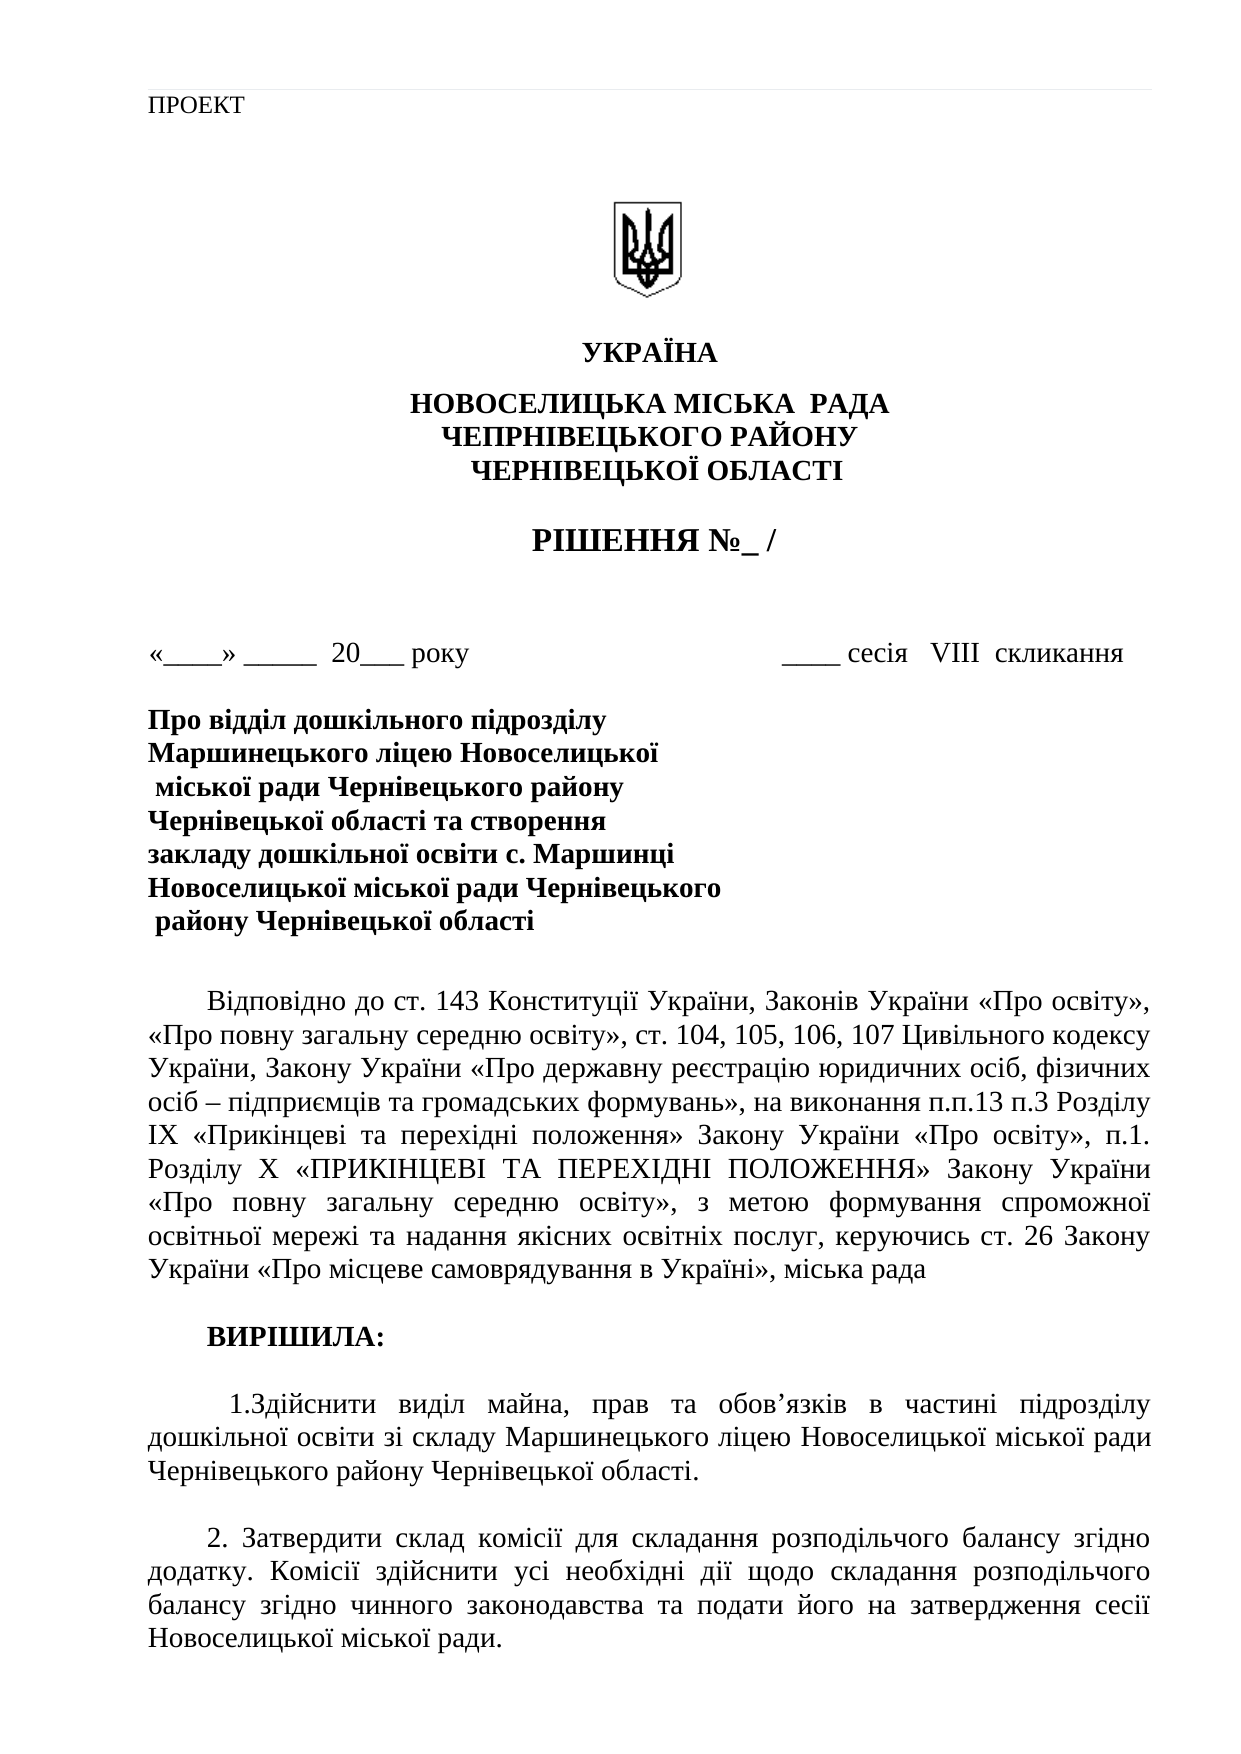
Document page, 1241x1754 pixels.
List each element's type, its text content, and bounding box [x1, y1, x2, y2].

text ЧЕРНІВЕЦЬКОЇ ОБЛАСТІ [148, 453, 1152, 486]
text Новоселицької міської ради Чернівецького [148, 870, 1152, 903]
table_header «____» _____ 20___ року [138, 635, 503, 702]
text Чернівецької області та створення [148, 803, 1152, 836]
text закладу дошкільної освіти с. Маршинці [148, 836, 1152, 870]
table_header ____ сесія VIII скликання [503, 635, 1162, 702]
text Маршинецького ліцею Новоселицької [148, 736, 1152, 769]
text НОВОСЕЛИЦЬКА МІСЬКА РАДА [148, 386, 1152, 419]
text Про відділ дошкільного підрозділу [148, 702, 1152, 736]
text УКРАЇНА [148, 336, 1152, 369]
text району Чернівецької області [148, 903, 1152, 937]
text 2. Затвердити склад комісії для складання розподільчого балансу згідно додатку. Комісії здійснити усі необхідні дії щодо складання розподільчого балансу згідно чинного законодавства та подати його на затвердження сесії Новоселицької міської ради. [148, 1520, 1152, 1654]
text ЧЕПРНІВЕЦЬКОГО РАЙОНУ [148, 419, 1152, 453]
text ВИРІШИЛА: [148, 1319, 1152, 1352]
text РІШЕННЯ №_ / [148, 520, 1152, 558]
text 1.Здійснити виділ майна, прав та обов’язків в частині підрозділу дошкільної освіти зі складу Маршинецького ліцею Новоселицької міської ради Чернівецького району Чернівецької області. [148, 1386, 1152, 1486]
text міської ради Чернівецького району [148, 769, 1152, 803]
text Відповідно до ст. 143 Конституції України, Законів України «Про освіту», «Про повну загальну середню освіту», ст. 104, 105, 106, 107 Цивільного кодексу України, Закону України «Про державну реєстрацію юридичних осіб, фізичних осіб – підприємців та громадських формувань», на виконання п.п.13 п.3 Розділу ІХ «Прикінцеві та перехідні положення» Закону України «Про освіту», п.1. Розділу Х «ПРИКІНЦЕВІ ТА ПЕРЕХІДНІ ПОЛОЖЕННЯ» Закону України «Про повну загальну середню освіту», з метою формування спроможної освітньої мережі та надання якісних освітніх послуг, керуючись ст. 26 Закону України «Про місцеве самоврядування в Україні», міська рада [148, 983, 1152, 1285]
table_header ПРОЕКТ [148, 90, 1152, 119]
